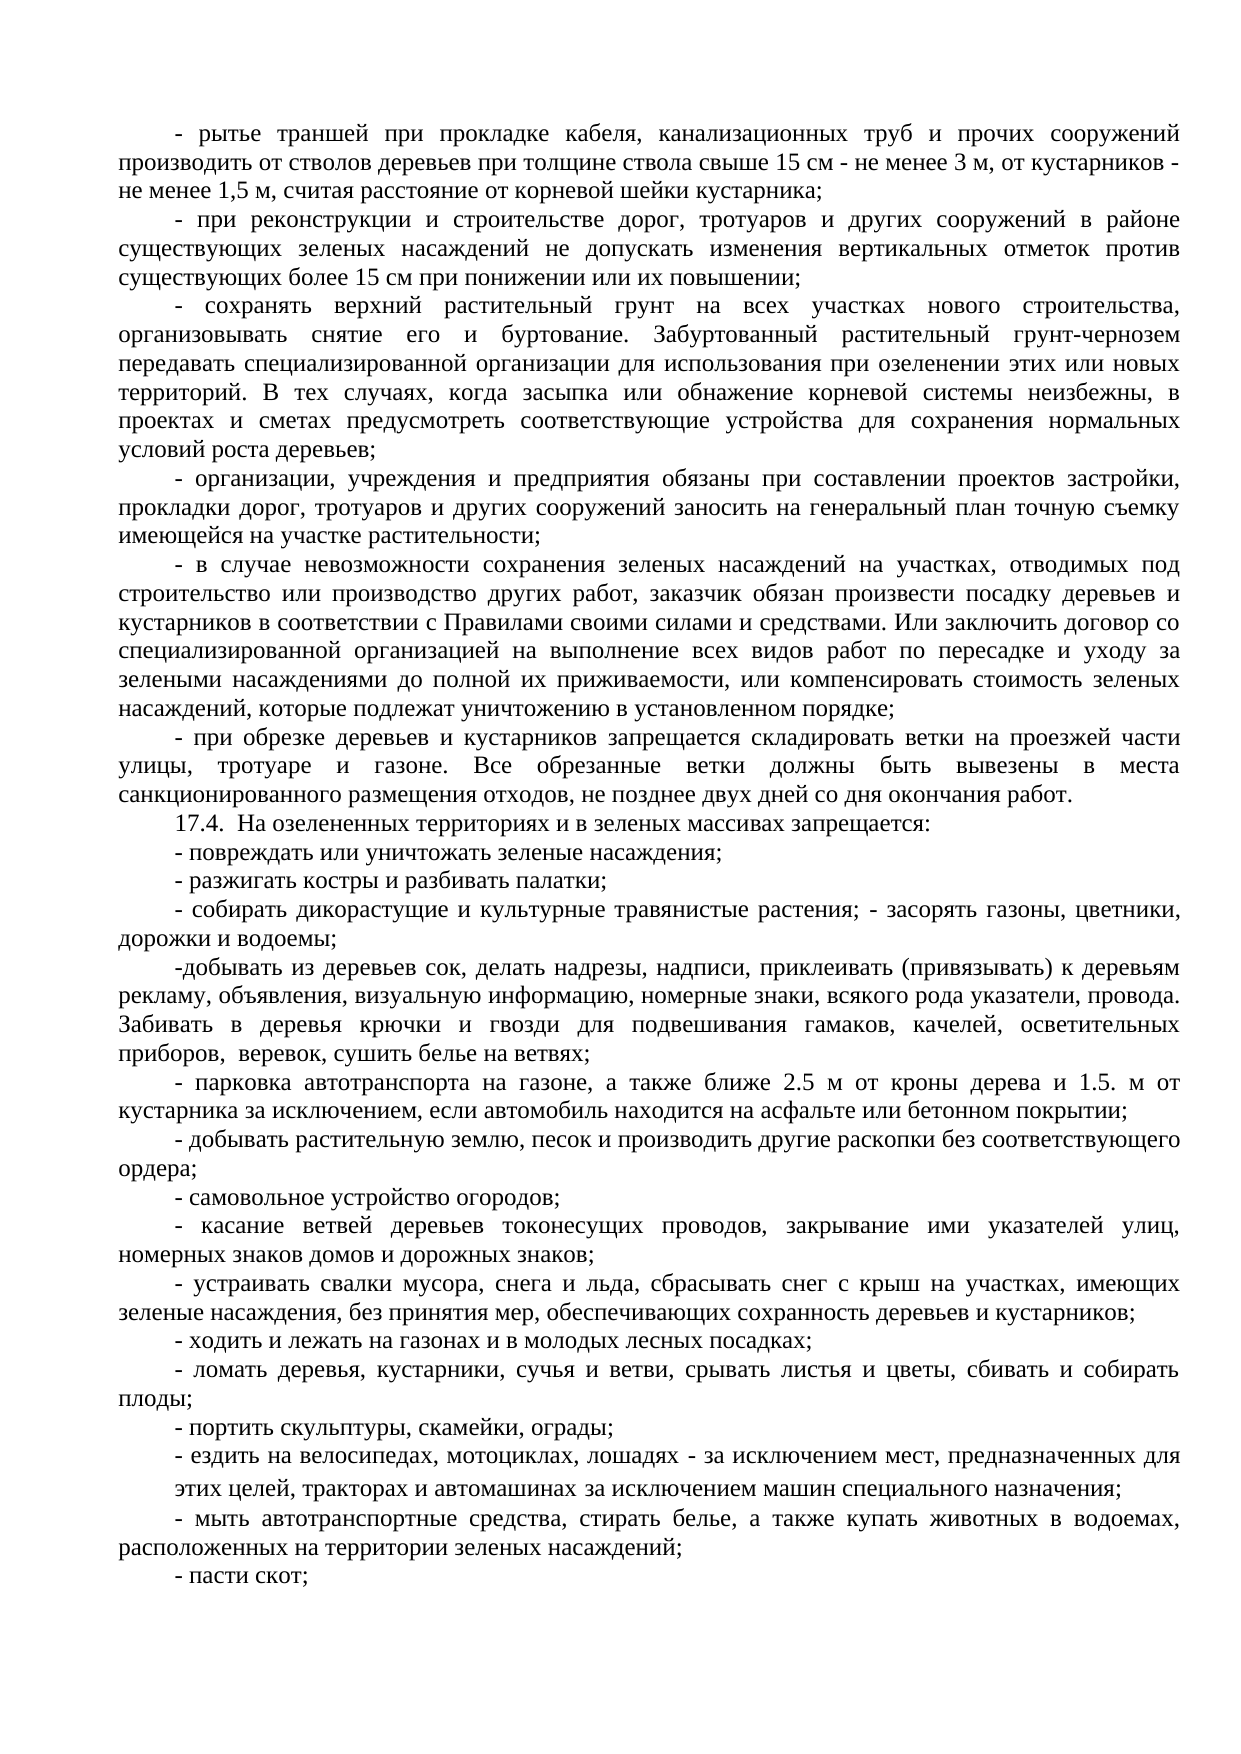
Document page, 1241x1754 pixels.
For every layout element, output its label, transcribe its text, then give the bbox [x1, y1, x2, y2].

text - добывать растительную землю, песок и производить другие раскопки без соответствующего ордера; [118, 1124, 1181, 1182]
text - касание ветвей деревьев токонесущих проводов, закрывание ими указателей улиц, номерных знаков домов и дорожных знаков; [118, 1211, 1181, 1268]
text 17.4. На озелененных территориях и в зеленых массивах запрещается: [118, 808, 1181, 837]
text - разжигать костры и разбивать палатки; [118, 866, 1181, 894]
text - в случае невозможности сохранения зеленых насаждений на участках, отводимых под строительство или производство других работ, заказчик обязан произвести посадку деревьев и кустарников в соответствии с Правилами своими силами и средствами. Или заключить договор со специализированной организацией на выполнение всех видов работ по пересадке и уходу за зелеными насаждениями до полной их приживаемости, или компенсировать стоимость зеленых насаждений, которые подлежат уничтожению в установленном порядке; [118, 549, 1181, 722]
text - парковка автотранспорта на газоне, а также ближе 2.5 м от кроны дерева и 1.5. м от кустарника за исключением, если автомобиль находится на асфальте или бетонном покрытии; [118, 1067, 1181, 1124]
text - повреждать или уничтожать зеленые насаждения; [118, 837, 1181, 866]
text - сохранять верхний растительный грунт на всех участках нового строительства, организовывать снятие его и буртование. Забуртованный растительный грунт-чернозем передавать специализированной организации для использования при озеленении этих или новых территорий. В тех случаях, когда засыпка или обнажение корневой системы неизбежны, в проектах и сметах предусмотреть соответствующие устройства для сохранения нормальных условий роста деревьев; [118, 291, 1181, 463]
text - при реконструкции и строительстве дорог, тротуаров и других сооружений в районе существующих зеленых насаждений не допускать изменения вертикальных отметок против существующих более 15 см при понижении или их повышении; [118, 204, 1181, 291]
text - мыть автотранспортные средства, стирать белье, а также купать животных в водоемах, расположенных на территории зеленых насаждений; [118, 1503, 1181, 1560]
text - организации, учреждения и предприятия обязаны при составлении проектов застройки, прокладки дорог, тротуаров и других сооружений заносить на генеральный план точную съемку имеющейся на участке растительности; [118, 463, 1181, 549]
text - портить скульптуры, скамейки, ограды; [118, 1412, 1181, 1441]
text - ходить и лежать на газонах и в молодых лесных посадках; [118, 1326, 1181, 1354]
text - самовольное устройство огородов; [118, 1182, 1181, 1211]
text - устраивать свалки мусора, снега и льда, сбрасывать снег с крыш на участках, имеющих зеленые насаждения, без принятия мер, обеспечивающих сохранность деревьев и кустарников; [118, 1268, 1181, 1326]
text - при обрезке деревьев и кустарников запрещается складировать ветки на проезжей части улицы, тротуаре и газоне. Все обрезанные ветки должны быть вывезены в места санкционированного размещения отходов, не позднее двух дней со дня окончания работ. [118, 722, 1181, 808]
text - ездить на велосипедах, мотоциклах, лошадях - за исключением мест, предназначенных для этих целей, тракторах и автомашинах за исключением машин специального назначения; [174, 1441, 1181, 1503]
text - пасти скот; [118, 1560, 1181, 1589]
text - ломать деревья, кустарники, сучья и ветви, срывать листья и цветы, сбивать и собирать плоды; [118, 1354, 1181, 1412]
text - рытье траншей при прокладке кабеля, канализационных труб и прочих сооружений производить от стволов деревьев при толщине ствола свыше 15 см - не менее 3 м, от кустарников - не менее 1,5 м, считая расстояние от корневой шейки кустарника; [118, 118, 1181, 204]
text -добывать из деревьев сок, делать надрезы, надписи, приклеивать (привязывать) к деревьям рекламу, объявления, визуальную информацию, номерные знаки, всякого рода указатели, провода. Забивать в деревья крючки и гвозди для подвешивания гамаков, качелей, осветительных приборов, веревок, сушить белье на ветвях; [118, 952, 1181, 1067]
text - собирать дикорастущие и культурные травянистые растения; - засорять газоны, цветники, дорожки и водоемы; [118, 894, 1181, 952]
